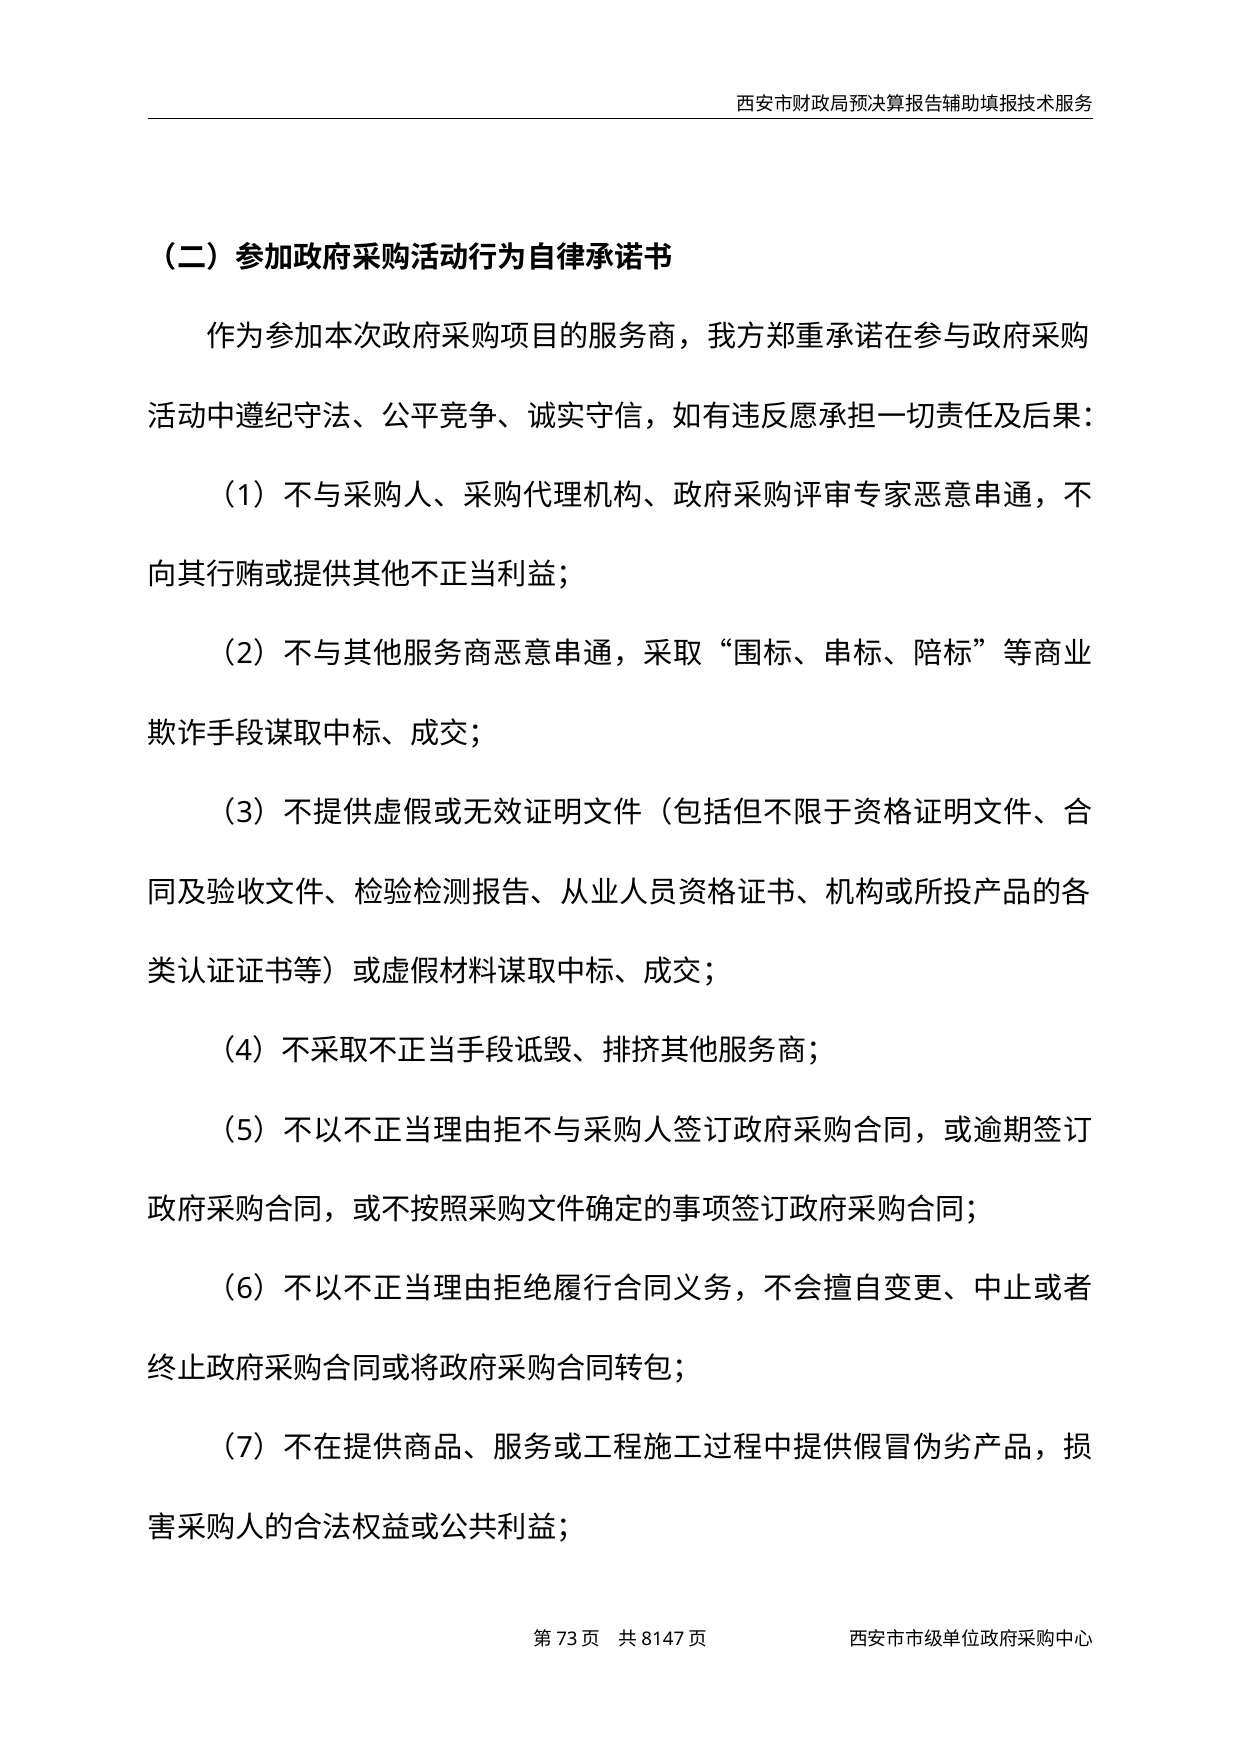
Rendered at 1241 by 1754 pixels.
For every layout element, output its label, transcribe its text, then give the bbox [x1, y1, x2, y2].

text 作为参加本次政府采购项目的服务商，我方郑重承诺在参与政府采购活动中遵纪守法、公平竞争、诚实守信，如有违反愿承担一切责任及后果： [148, 294, 1093, 453]
text （3）不提供虚假或无效证明文件（包括但不限于资格证明文件、合同及验收文件、检验检测报告、从业人员资格证书、机构或所投产品的各类认证证书等）或虚假材料谋取中标、成交； [148, 770, 1093, 1008]
text （2）不与其他服务商恶意串通，采取“围标、串标、陪标”等商业欺诈手段谋取中标、成交； [148, 612, 1093, 770]
text （6）不以不正当理由拒绝履行合同义务，不会擅自变更、中止或者终止政府采购合同或将政府采购合同转包； [148, 1247, 1093, 1405]
text （1）不与采购人、采购代理机构、政府采购评审专家恶意串通，不向其行贿或提供其他不正当利益； [148, 453, 1093, 612]
text （二）参加政府采购活动行为自律承诺书 [148, 215, 1093, 294]
text （7）不在提供商品、服务或工程施工过程中提供假冒伪劣产品，损害采购人的合法权益或公共利益； [148, 1405, 1093, 1564]
text （5）不以不正当理由拒不与采购人签订政府采购合同，或逾期签订政府采购合同，或不按照采购文件确定的事项签订政府采购合同； [148, 1088, 1093, 1247]
text （4）不采取不正当手段诋毁、排挤其他服务商； [148, 1008, 1093, 1088]
